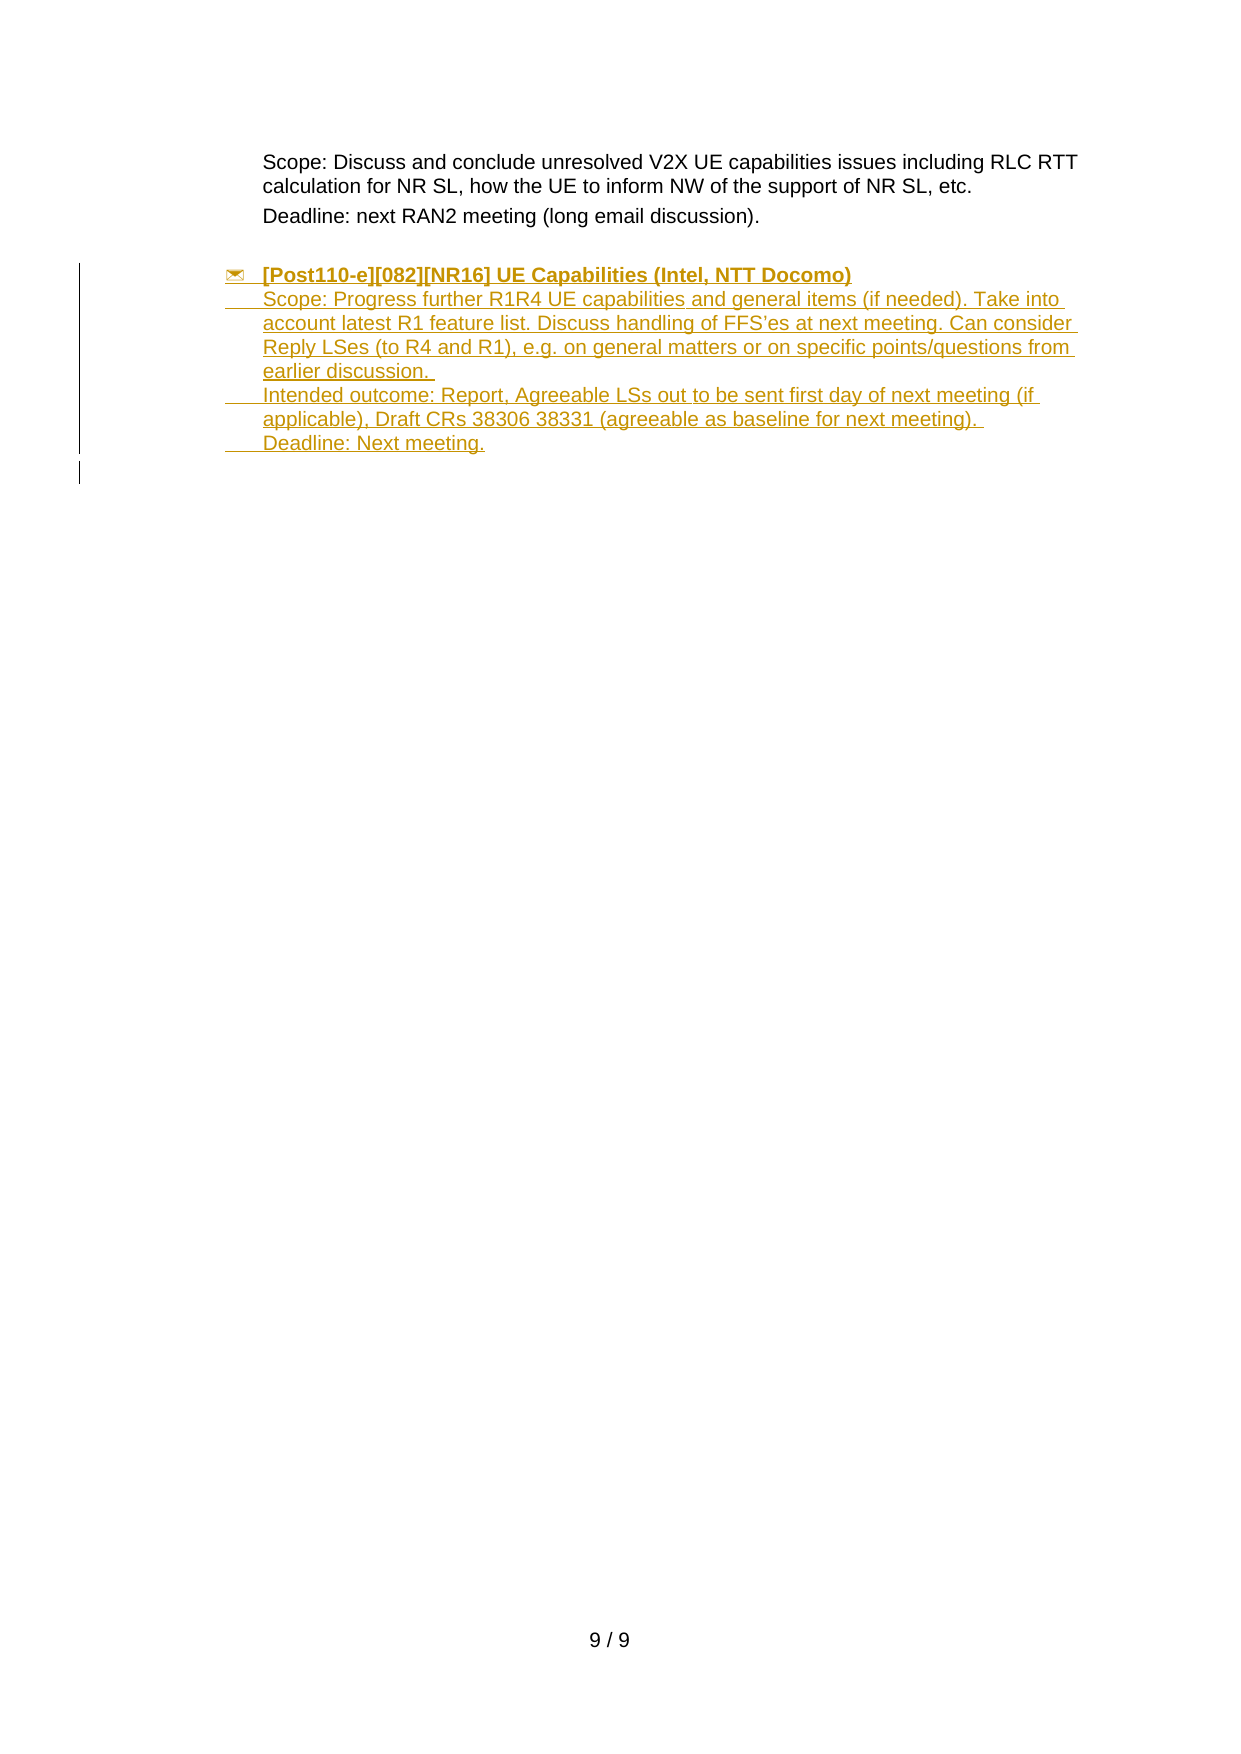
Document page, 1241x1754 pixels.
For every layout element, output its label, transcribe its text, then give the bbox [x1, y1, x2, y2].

text Scope: Discuss and conclude unresolved V2X UE capabilities issues including RLC RTT calculation for NR SL, how the UE to inform NW of the support of NR SL, etc. [262, 150, 1125, 198]
text Deadline: next RAN2 meeting (long email discussion). [262, 204, 1125, 228]
